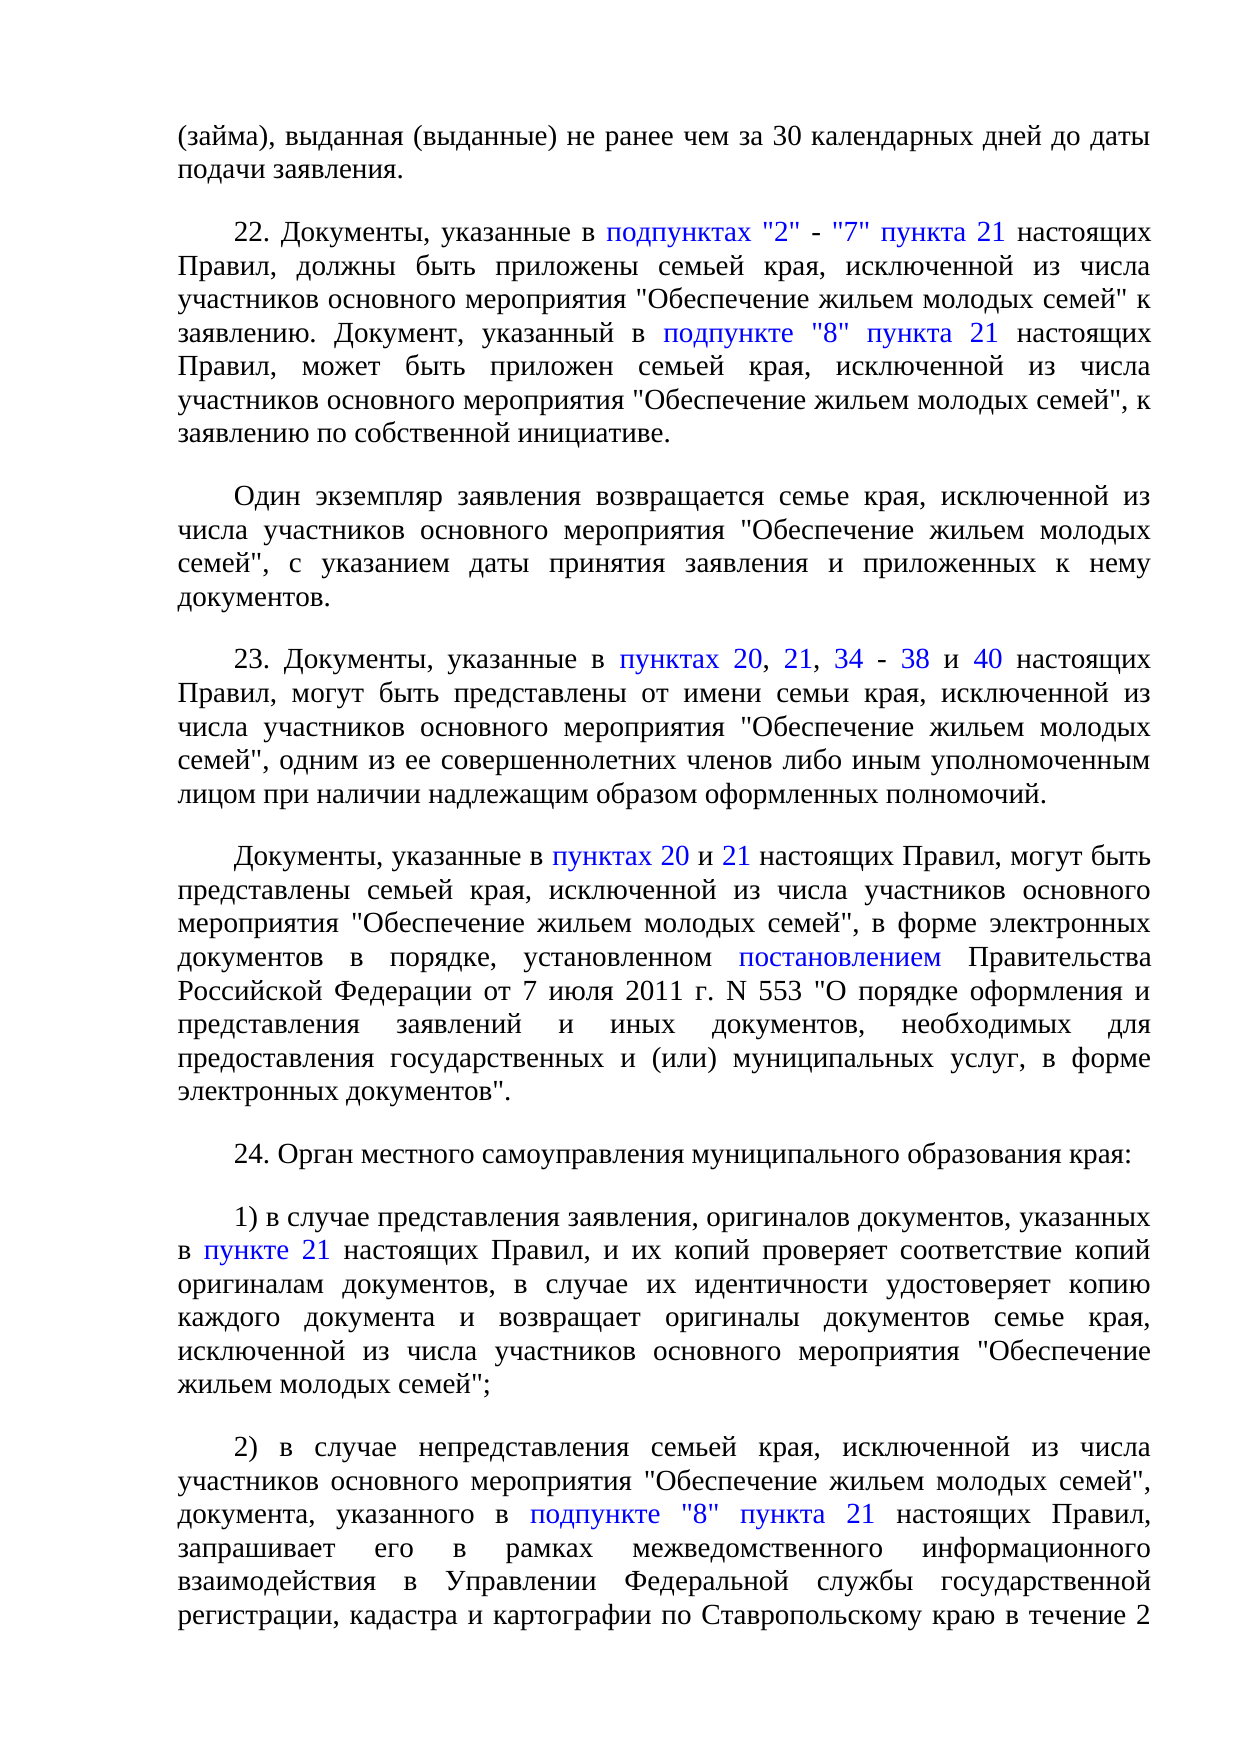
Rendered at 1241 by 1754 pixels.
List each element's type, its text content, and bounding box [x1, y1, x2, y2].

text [177, 1429, 1152, 1630]
text 24. Орган местного самоуправления муниципального образования края: [177, 1136, 1152, 1169]
text Один экземпляр заявления возвращается семье края, исключенной из числа участников основного мероприятия "Обеспечение жильем молодых семей", с указанием даты принятия заявления и приложенных к нему документов. [177, 478, 1152, 612]
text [177, 118, 1152, 185]
text Документы, указанные в пунктах 20 и 21 настоящих Правил, могут быть представлены семьей края, исключенной из числа участников основного мероприятия "Обеспечение жильем молодых семей", в форме электронных документов в порядке, установленном постановлением Правительства Российской Федерации от 7 июля 2011 г. N 553 "О порядке оформления и представления заявлений и иных документов, необходимых для предоставления государственных и (или) муниципальных услуг, в форме электронных документов". [177, 838, 1152, 1107]
text 1) в случае представления заявления, оригиналов документов, указанных в пункте 21 настоящих Правил, и их копий проверяет соответствие копий оригиналам документов, в случае их идентичности удостоверяет копию каждого документа и возвращает оригиналы документов семье края, исключенной из числа участников основного мероприятия "Обеспечение жильем молодых семей"; [177, 1199, 1152, 1400]
text 22. Документы, указанные в подпунктах "2" - "7" пункта 21 настоящих Правил, должны быть приложены семьей края, исключенной из числа участников основного мероприятия "Обеспечение жильем молодых семей" к заявлению. Документ, указанный в подпункте "8" пункта 21 настоящих Правил, может быть приложен семьей края, исключенной из числа участников основного мероприятия "Обеспечение жильем молодых семей", к заявлению по собственной инициативе. [177, 214, 1152, 449]
text 23. Документы, указанные в пунктах 20, 21, 34 - 38 и 40 настоящих Правил, могут быть представлены от имени семьи края, исключенной из числа участников основного мероприятия "Обеспечение жильем молодых семей", одним из ее совершеннолетних членов либо иным уполномоченным лицом при наличии надлежащим образом оформленных полномочий. [177, 642, 1152, 809]
